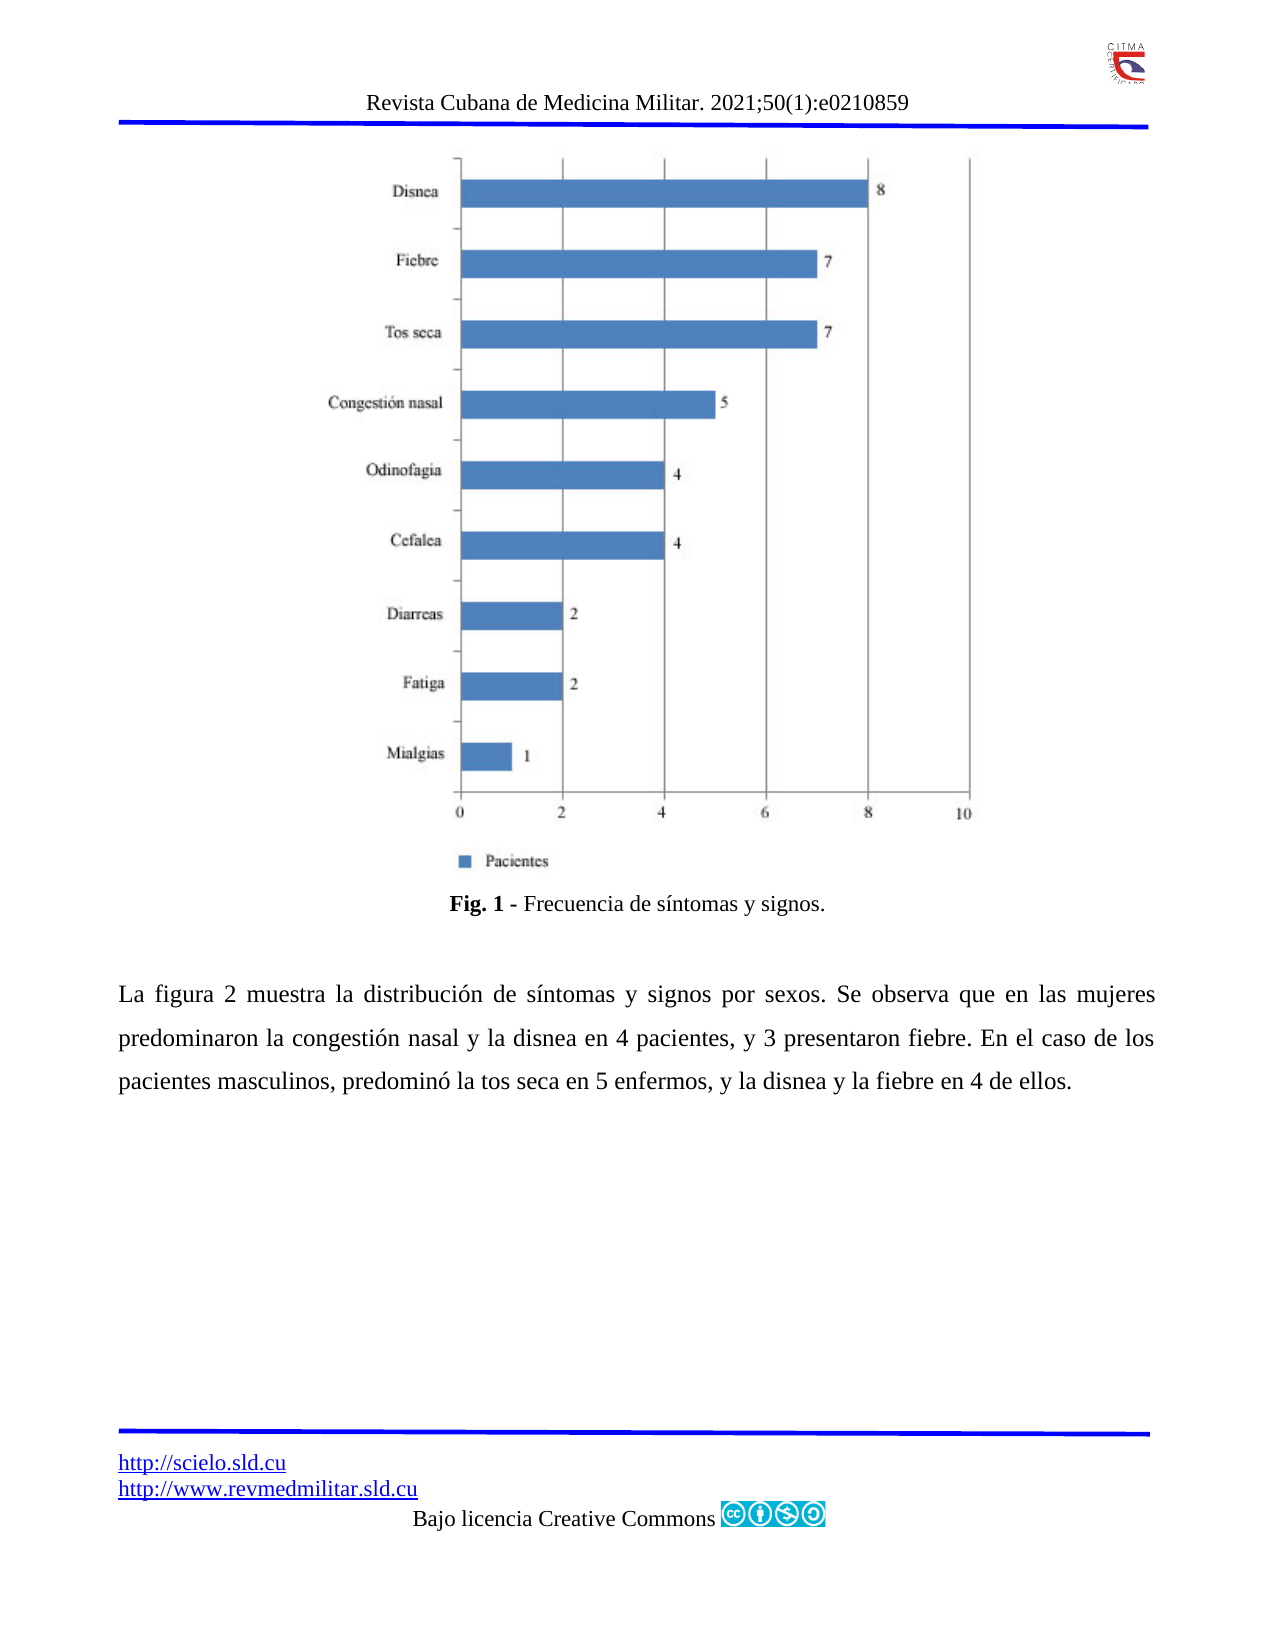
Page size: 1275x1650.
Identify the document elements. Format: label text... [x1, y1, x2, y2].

text La figura 2 muestra la distribución de síntomas y signos por sexos. Se observa que en las mujeres predominaron la congestión nasal y la disnea en 4 pacientes, y 3 presentaron fiebre. En el caso de los pacientes masculinos, predominó la tos seca en 5 enfermos, y la disnea y la fiebre en 4 de ellos. [118, 979, 1157, 1094]
text Fig. 1 - Frecuencia de síntomas y signos. [118, 890, 1157, 917]
picture [720, 1501, 826, 1527]
picture [1107, 43, 1145, 84]
picture [290, 147, 985, 876]
